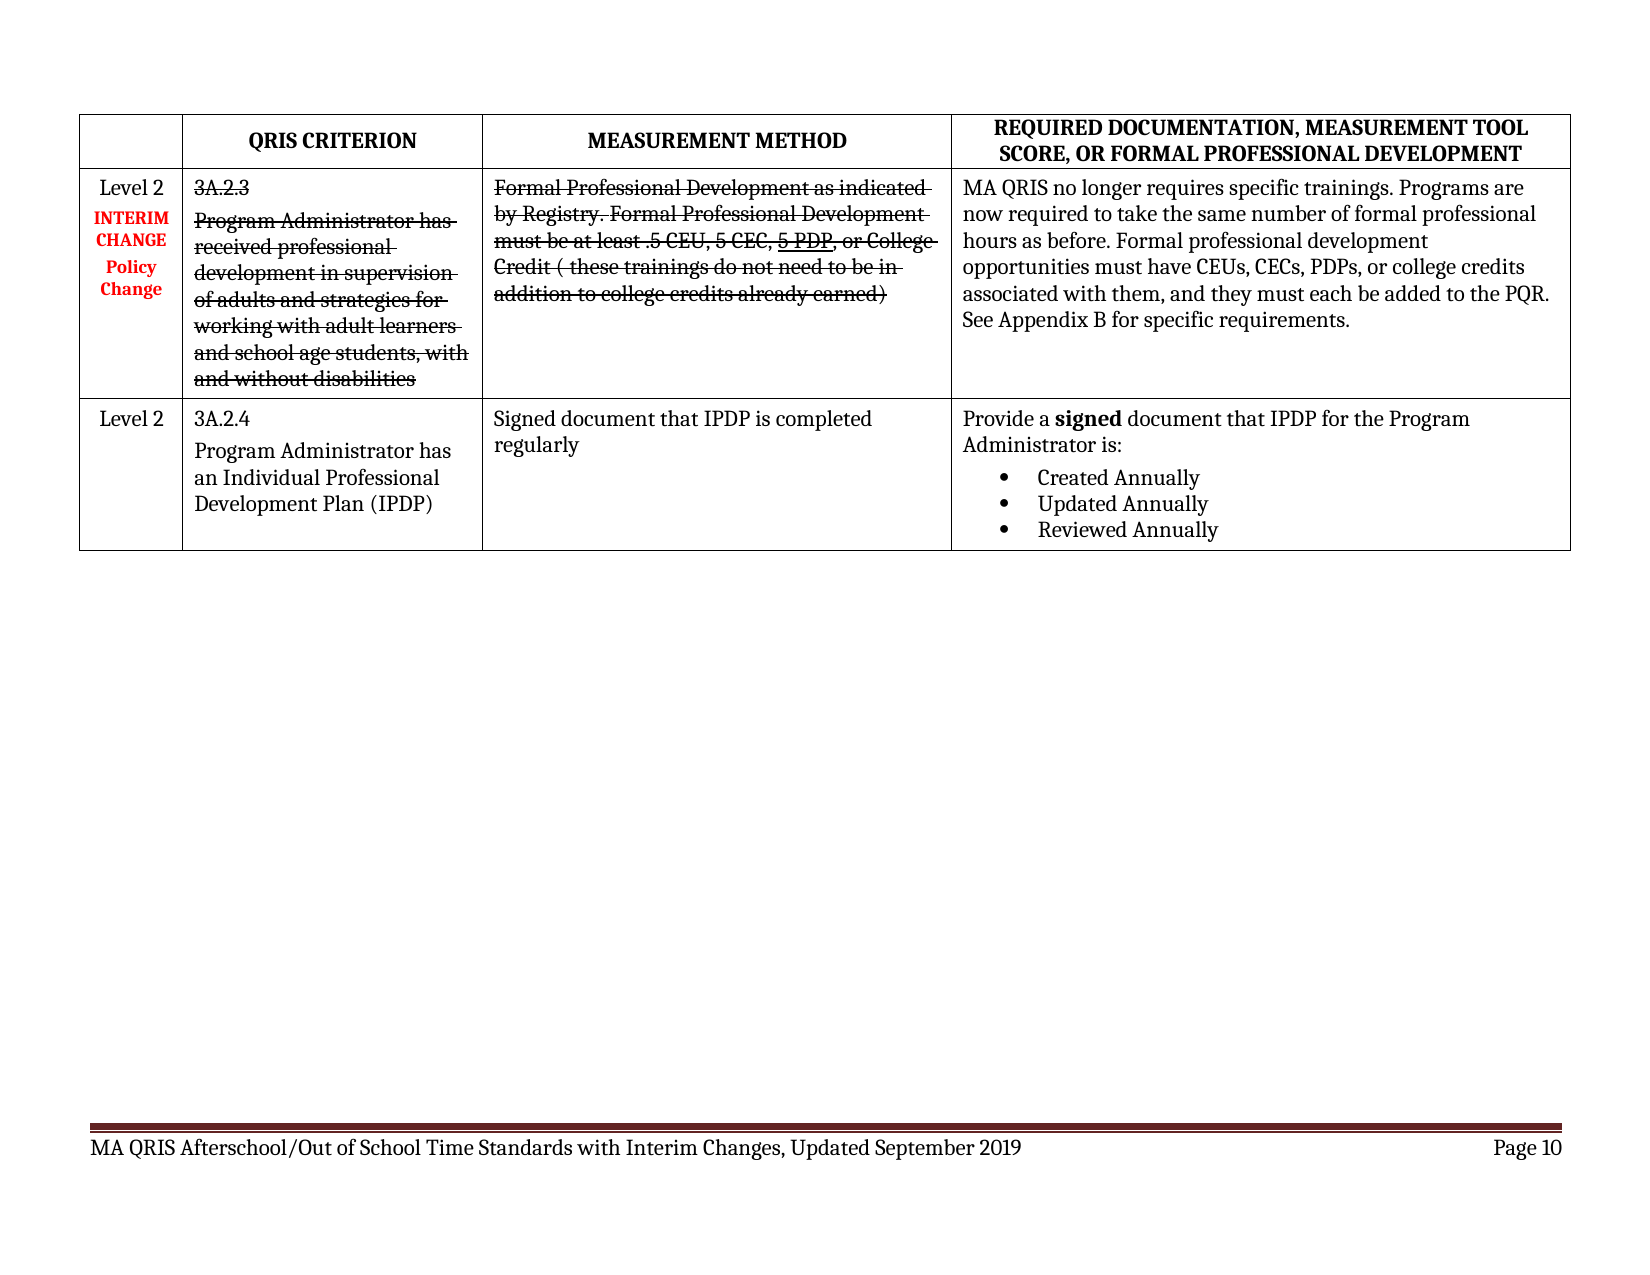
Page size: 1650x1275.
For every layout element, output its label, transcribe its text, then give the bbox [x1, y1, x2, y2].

table_cell Formal Professional Development as indicated by Registry. Formal Professional Development must be at least .5 CEU, 5 CEC, 5 PDP, or College Credit ( these trainings do not need to be in addition to college credits already earned) [483, 169, 951, 398]
table_header QRIS CRITERION [183, 115, 482, 168]
table_cell MA QRIS no longer requires specific trainings. Programs are now required to take the same number of formal professional hours as before. Formal professional development opportunities must have CEUs, CECs, PDPs, or college credits associated with them, and they must each be added to the PQR. See Appendix B for specific requirements. [952, 169, 1570, 398]
table_cell Level 2 [80, 399, 182, 550]
table_cell Level 2 INTERIM CHANGE Policy Change [80, 169, 182, 398]
table_cell 3A.2.4 Program Administrator has an Individual Professional Development Plan (IPDP) [183, 399, 482, 550]
table_header REQUIRED DOCUMENTATION, MEASUREMENT TOOL SCORE, OR FORMAL PROFESSIONAL DEVELOPMENT [952, 115, 1570, 168]
table_cell Provide a signed document that IPDP for the Program Administrator is: Created Annually Updated Annually Reviewed Annually [952, 399, 1570, 550]
table_cell Signed document that IPDP is completed regularly [483, 399, 951, 550]
table_header [80, 115, 182, 168]
table_header MEASUREMENT METHOD [483, 115, 951, 168]
table_cell 3A.2.3 Program Administrator has received professional development in supervision of adults and strategies for working with adult learners and school age students, with and without disabilities [183, 169, 482, 398]
